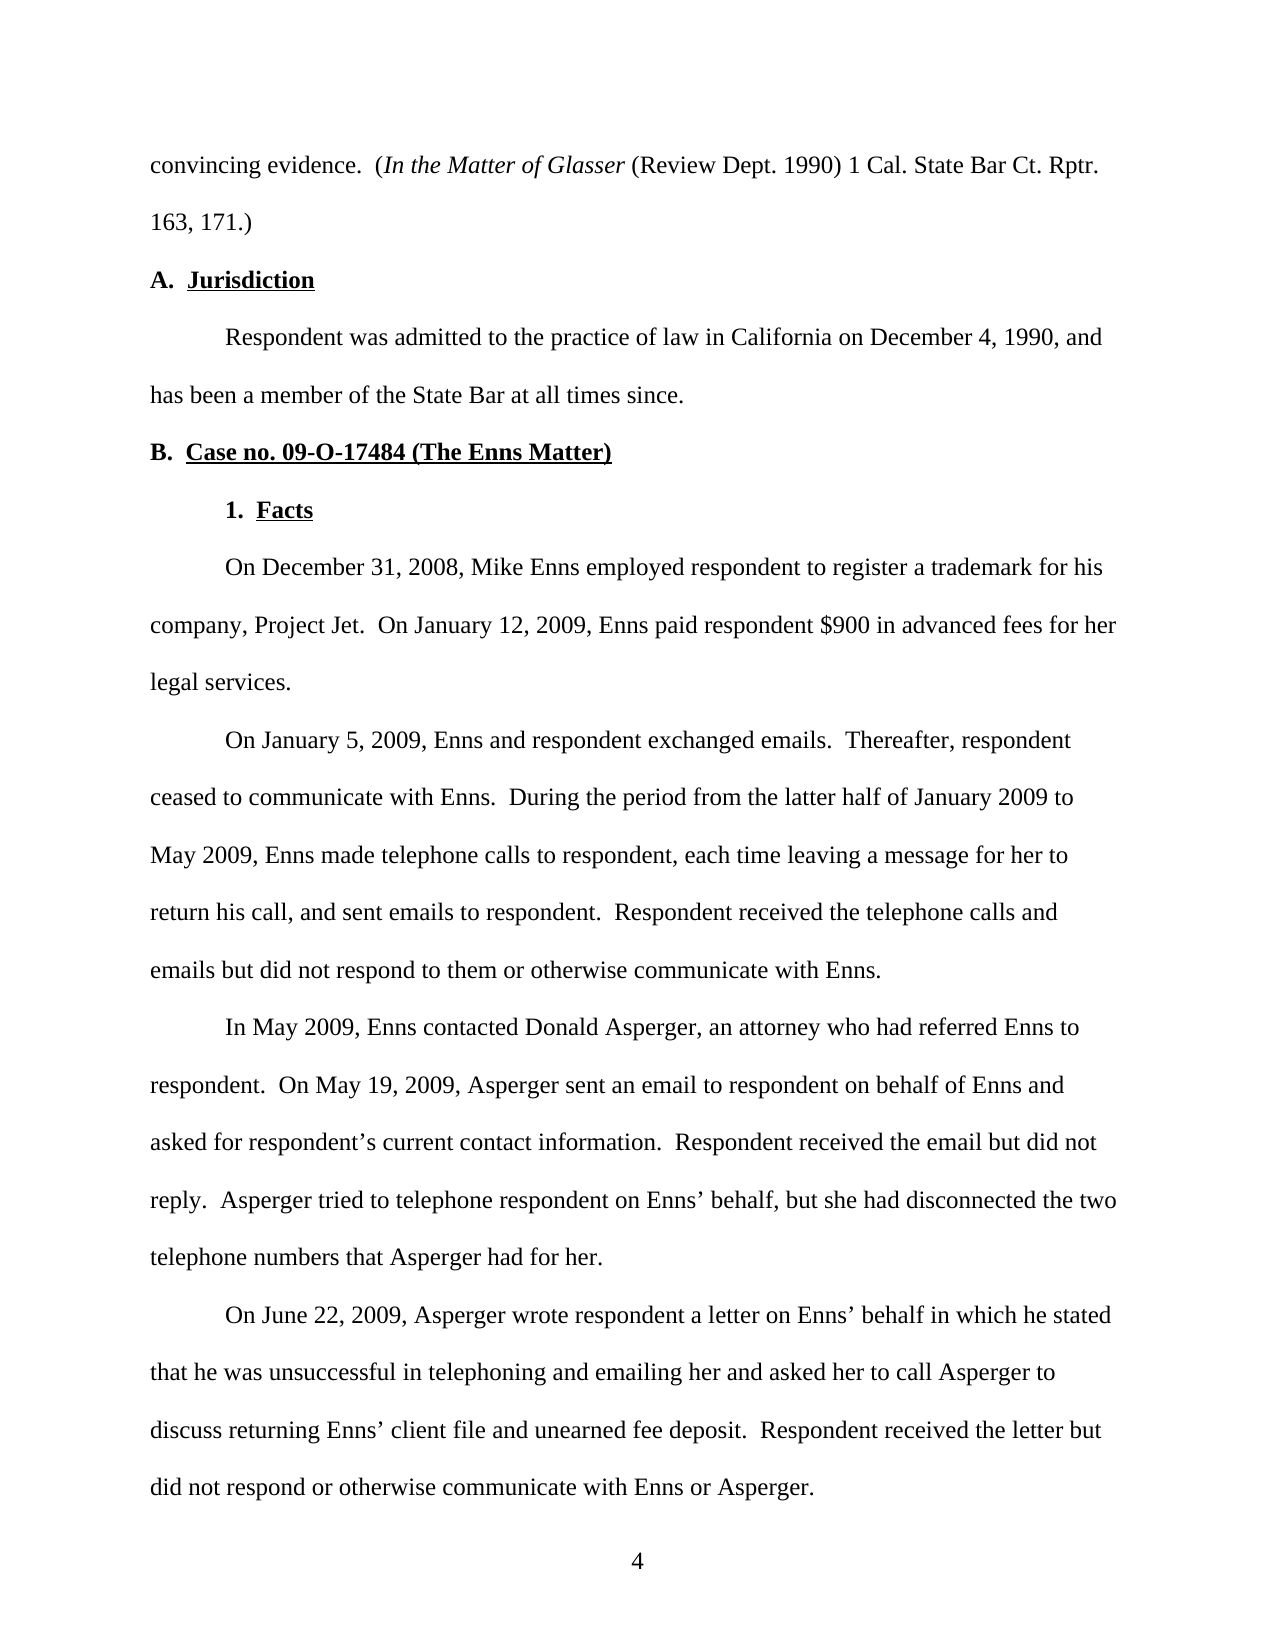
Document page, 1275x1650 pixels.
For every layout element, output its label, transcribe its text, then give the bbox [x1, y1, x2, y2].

text In May 2009, Enns contacted Donald Asperger, an attorney who had referred Enns to respondent. On May 19, 2009, Asperger sent an email to respondent on behalf of Enns and asked for respondent’s current contact information. Respondent received the email but did not reply. Asperger tried to telephone respondent on Enns’ behalf, but she had disconnected the two telephone numbers that Asperger had for her. [150, 1012, 1125, 1271]
text On December 31, 2008, Mike Enns employed respondent to register a trademark for his company, Project Jet. On January 12, 2009, Enns paid respondent $900 in advanced fees for her legal services. [150, 552, 1125, 696]
text On June 22, 2009, Asperger wrote respondent a letter on Enns’ behalf in which he stated that he was unsuccessful in telephoning and emailing her and asked her to call Asperger to discuss returning Enns’ client file and unearned fee deposit. Respondent received the letter but did not respond or otherwise communicate with Enns or Asperger. [150, 1300, 1125, 1501]
text On January 5, 2009, Enns and respondent exchanged emails. Thereafter, respondent ceased to communicate with Enns. During the period from the latter half of January 2009 to May 2009, Enns made telephone calls to respondent, each time leaving a message for her to return his call, and sent emails to respondent. Respondent received the telephone calls and emails but did not respond to them or otherwise communicate with Enns. [150, 725, 1125, 984]
text 1. Facts [150, 495, 1125, 524]
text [150, 150, 1125, 236]
text B. Case no. 09-O-17484 (The Enns Matter) [150, 437, 1125, 466]
text Respondent was admitted to the practice of law in California on December 4, 1990, and has been a member of the State Bar at all times since. [150, 322, 1125, 409]
text A. Jurisdiction [150, 265, 1125, 294]
